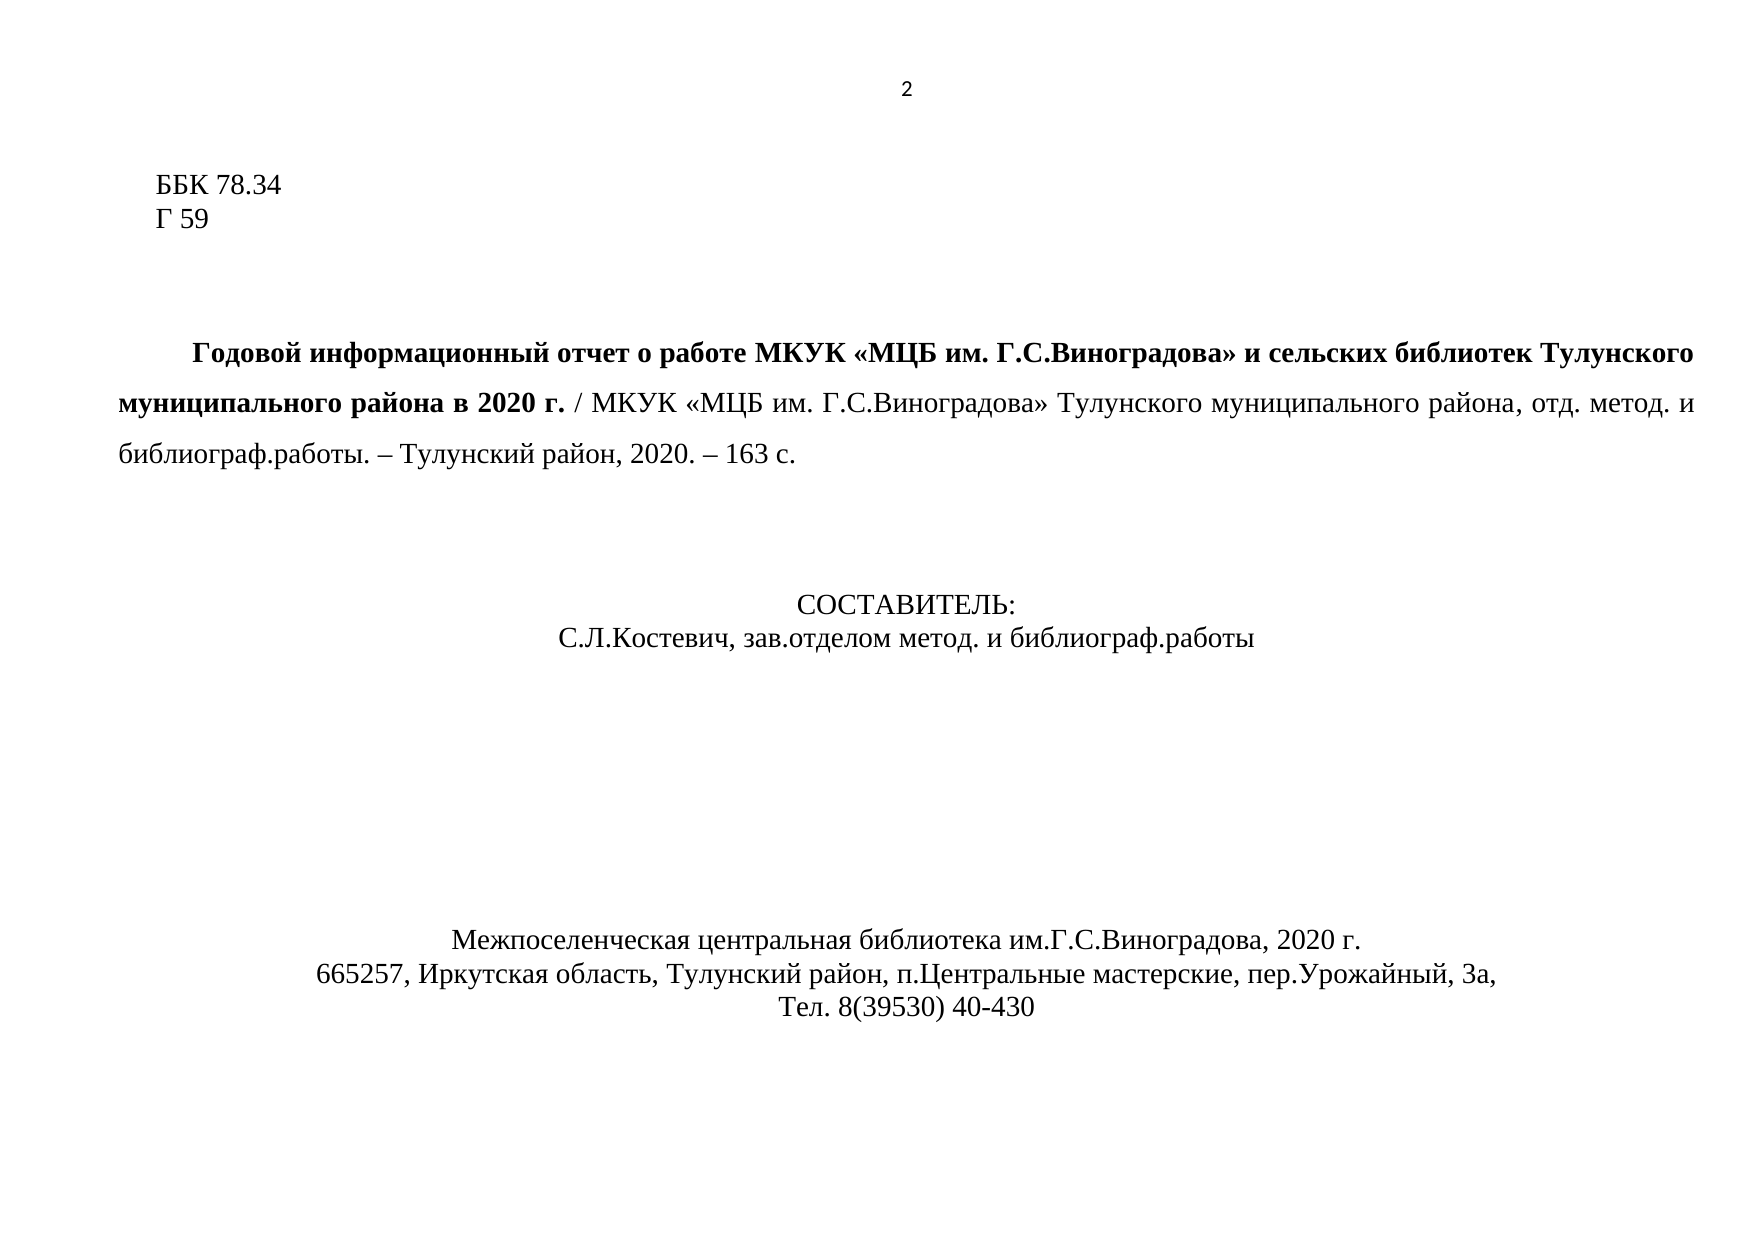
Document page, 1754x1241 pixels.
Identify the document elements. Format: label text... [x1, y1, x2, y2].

text С.Л.Костевич, зав.отделом метод. и библиограф.работы [118, 620, 1695, 654]
text Г 59 [118, 201, 1695, 234]
text Межпоселенческая центральная библиотека им.Г.С.Виноградова, 2020 г. [118, 922, 1695, 956]
text 665257, Иркутская область, Тулунский район, п.Центральные мастерские, пер.Урожайный, 3а, [118, 956, 1695, 989]
text Годовой информационный отчет о работе МКУК «МЦБ им. Г.С.Виноградова» и сельских библиотек Тулунского муниципального района в 2020 г. / МКУК «МЦБ им. Г.С.Виноградова» Тулунского муниципального района, отд. метод. и библиограф.работы. – Тулунский район, 2020. – 163 с. [118, 335, 1695, 469]
text Тел. 8(39530) 40-430 [118, 989, 1695, 1023]
text СОСТАВИТЕЛЬ: [118, 587, 1695, 620]
text ББК 78.34 [118, 167, 1695, 201]
